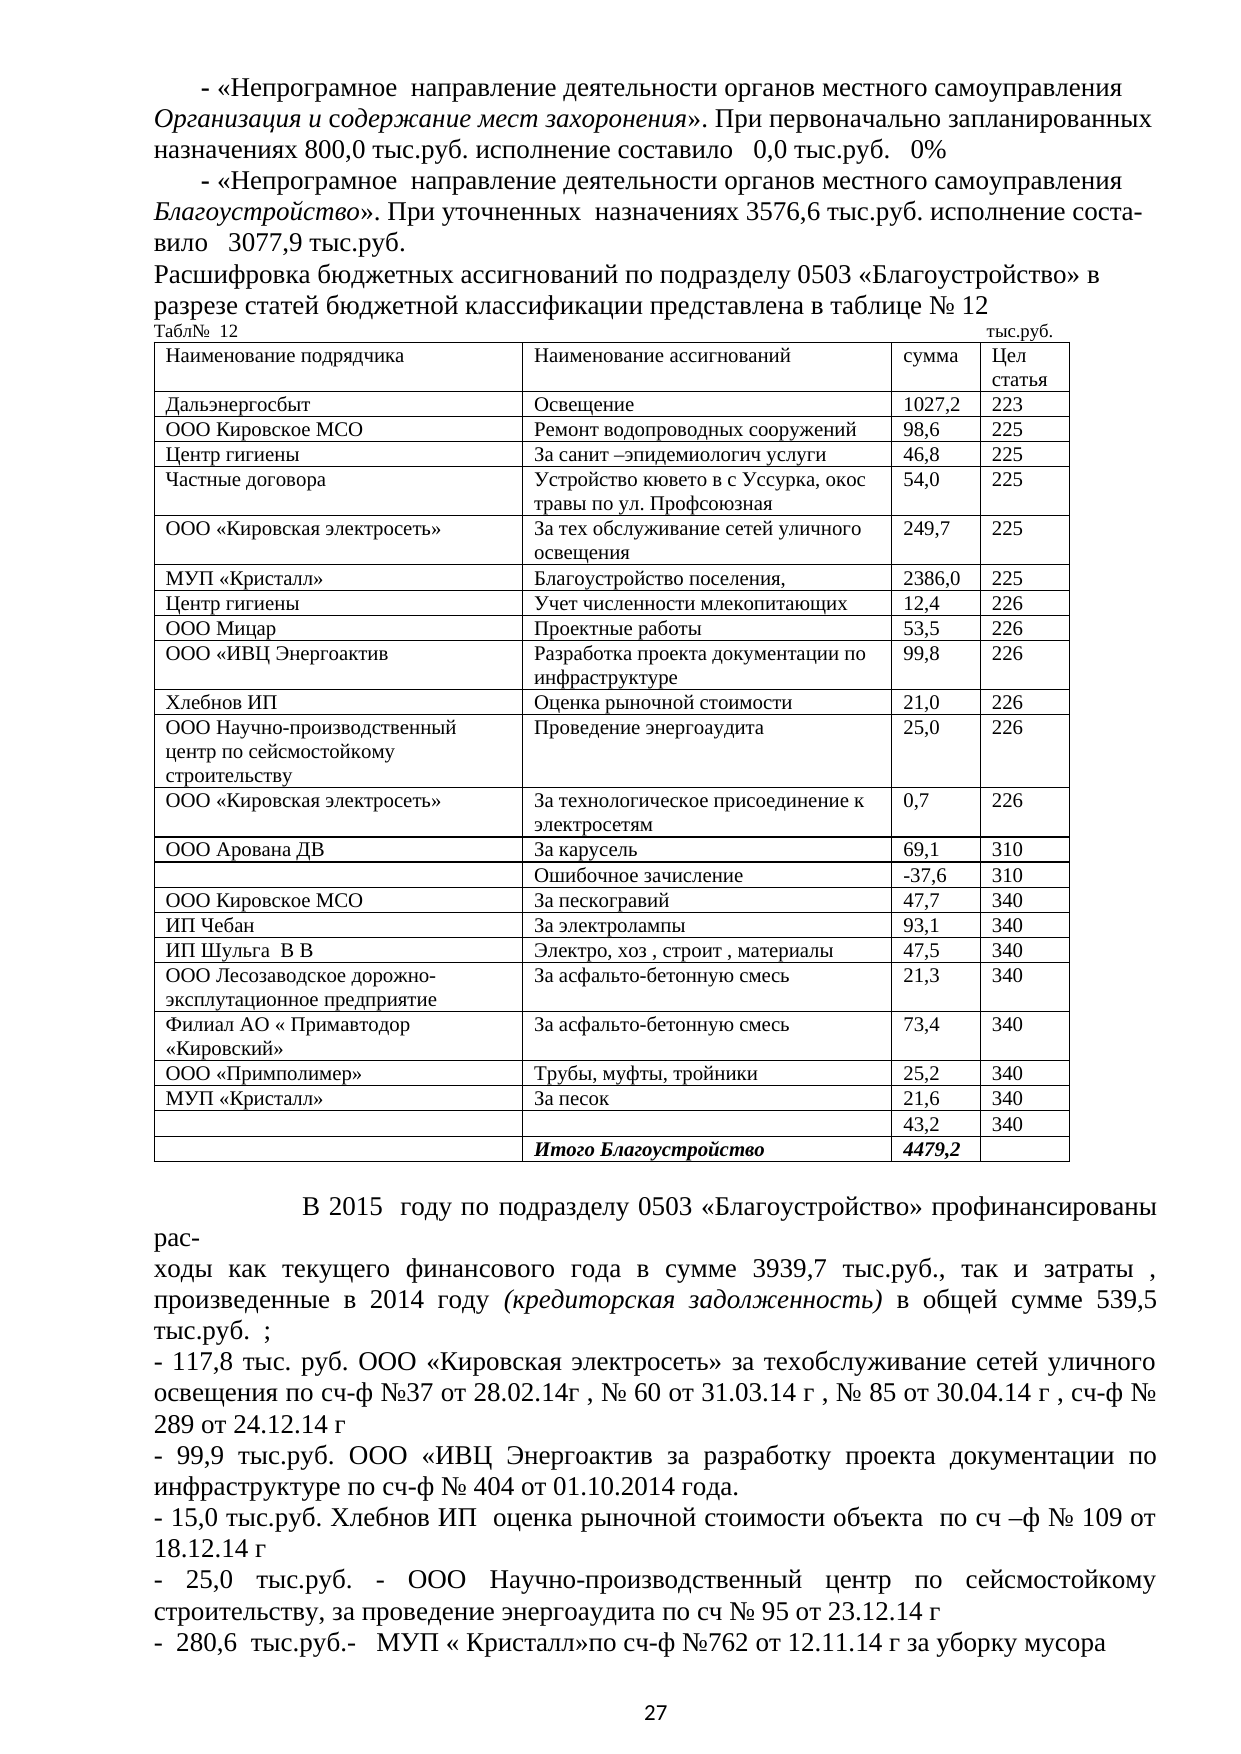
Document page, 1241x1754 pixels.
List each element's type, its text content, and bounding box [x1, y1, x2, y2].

text - «Непрограмное направление деятельности органов местного самоуправления Организация и содержание мест захоронения». При первоначально запланированных назначениях 800,0 тыс.руб. исполнение составило 0,0 тыс.руб. 0% [153, 71, 1157, 164]
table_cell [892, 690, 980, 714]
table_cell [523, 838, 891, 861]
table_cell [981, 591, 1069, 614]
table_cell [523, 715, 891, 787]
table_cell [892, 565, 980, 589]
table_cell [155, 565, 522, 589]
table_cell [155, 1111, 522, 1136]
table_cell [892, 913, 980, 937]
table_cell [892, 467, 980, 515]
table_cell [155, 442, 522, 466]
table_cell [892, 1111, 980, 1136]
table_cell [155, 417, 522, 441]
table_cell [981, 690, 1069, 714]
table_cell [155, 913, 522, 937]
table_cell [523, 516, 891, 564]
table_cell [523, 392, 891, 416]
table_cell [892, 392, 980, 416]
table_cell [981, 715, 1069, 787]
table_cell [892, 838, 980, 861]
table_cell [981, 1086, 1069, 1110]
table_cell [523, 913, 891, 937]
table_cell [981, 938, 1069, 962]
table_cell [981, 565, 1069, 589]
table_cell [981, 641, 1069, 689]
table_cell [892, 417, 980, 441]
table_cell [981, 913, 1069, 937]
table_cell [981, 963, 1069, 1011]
text - 15,0 тыс.руб. Хлебнов ИП оценка рыночной стоимости объекта по сч –ф № 109 от 18.12.14 г [153, 1501, 1157, 1563]
text - 25,0 тыс.руб. - ООО Научно-производственный центр по сейсмостойкому строительству, за проведение энергоаудита по сч № 95 от 23.12.14 г [153, 1563, 1157, 1626]
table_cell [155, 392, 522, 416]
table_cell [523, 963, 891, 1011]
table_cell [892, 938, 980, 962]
text Табл№ 12 тыс.руб. [153, 320, 1157, 342]
text - 99,9 тыс.руб. ООО «ИВЦ Энергоактив за разработку проекта документации по инфраструктуре по сч-ф № 404 от 01.10.2014 года. [153, 1439, 1157, 1501]
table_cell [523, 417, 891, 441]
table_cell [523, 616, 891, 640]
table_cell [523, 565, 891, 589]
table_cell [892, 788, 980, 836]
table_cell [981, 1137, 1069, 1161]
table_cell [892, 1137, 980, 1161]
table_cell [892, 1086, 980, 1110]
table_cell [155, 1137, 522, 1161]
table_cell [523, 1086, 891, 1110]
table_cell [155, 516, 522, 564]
text Расшифровка бюджетных ассигнований по подразделу 0503 «Благоустройство» в разрезе статей бюджетной классификации представлена в таблице № 12 [153, 258, 1157, 320]
text - «Непрограмное направление деятельности органов местного самоуправления Благоустройство». При уточненных назначениях 3576,6 тыс.руб. исполнение соста- [153, 164, 1157, 227]
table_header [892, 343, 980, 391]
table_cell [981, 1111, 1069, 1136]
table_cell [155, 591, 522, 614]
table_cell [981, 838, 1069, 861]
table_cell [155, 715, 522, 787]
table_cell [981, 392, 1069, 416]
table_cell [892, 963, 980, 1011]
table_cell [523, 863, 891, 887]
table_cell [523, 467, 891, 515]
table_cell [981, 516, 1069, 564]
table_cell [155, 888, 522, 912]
text ходы как текущего финансового года в сумме 3939,7 тыс.руб., так и затраты , произведенные в 2014 году (кредиторская задолженность) в общей сумме 539,5 тыс.руб. ; [153, 1252, 1157, 1345]
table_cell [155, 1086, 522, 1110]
text В 2015 году по подразделу 0503 «Благоустройство» профинансированы рас- [153, 1190, 1157, 1252]
text - 280,6 тыс.руб.- МУП « Кристалл»по сч-ф №762 от 12.11.14 г за уборку мусора [153, 1626, 1157, 1657]
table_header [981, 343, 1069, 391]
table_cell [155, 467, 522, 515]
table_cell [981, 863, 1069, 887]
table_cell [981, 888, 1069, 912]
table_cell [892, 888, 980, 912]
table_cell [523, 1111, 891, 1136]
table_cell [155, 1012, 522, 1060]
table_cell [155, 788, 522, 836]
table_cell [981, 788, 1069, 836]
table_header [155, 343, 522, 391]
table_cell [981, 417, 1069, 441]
text - 117,8 тыс. руб. ООО «Кировская электросеть» за техобслуживание сетей уличного освещения по сч-ф №37 от 28.02.14г , № 60 от 31.03.14 г , № 85 от 30.04.14 г , сч-ф № 289 от 24.12.14 г [153, 1345, 1157, 1439]
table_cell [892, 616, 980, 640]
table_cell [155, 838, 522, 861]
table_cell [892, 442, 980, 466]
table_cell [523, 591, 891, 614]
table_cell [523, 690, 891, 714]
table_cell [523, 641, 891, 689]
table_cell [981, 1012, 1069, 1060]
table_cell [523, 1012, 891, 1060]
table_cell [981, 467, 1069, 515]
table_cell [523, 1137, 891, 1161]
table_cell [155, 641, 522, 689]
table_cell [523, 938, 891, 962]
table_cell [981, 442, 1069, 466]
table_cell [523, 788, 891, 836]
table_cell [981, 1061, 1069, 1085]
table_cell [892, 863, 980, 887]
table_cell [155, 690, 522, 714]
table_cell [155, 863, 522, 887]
text вило 3077,9 тыс.руб. [153, 227, 1157, 258]
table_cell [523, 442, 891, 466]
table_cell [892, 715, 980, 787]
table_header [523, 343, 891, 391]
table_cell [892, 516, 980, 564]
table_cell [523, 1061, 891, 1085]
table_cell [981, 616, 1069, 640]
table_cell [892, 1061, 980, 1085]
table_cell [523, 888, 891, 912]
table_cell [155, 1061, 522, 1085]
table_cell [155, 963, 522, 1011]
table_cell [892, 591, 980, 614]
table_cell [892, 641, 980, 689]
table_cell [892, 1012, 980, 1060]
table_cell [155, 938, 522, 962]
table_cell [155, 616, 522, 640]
